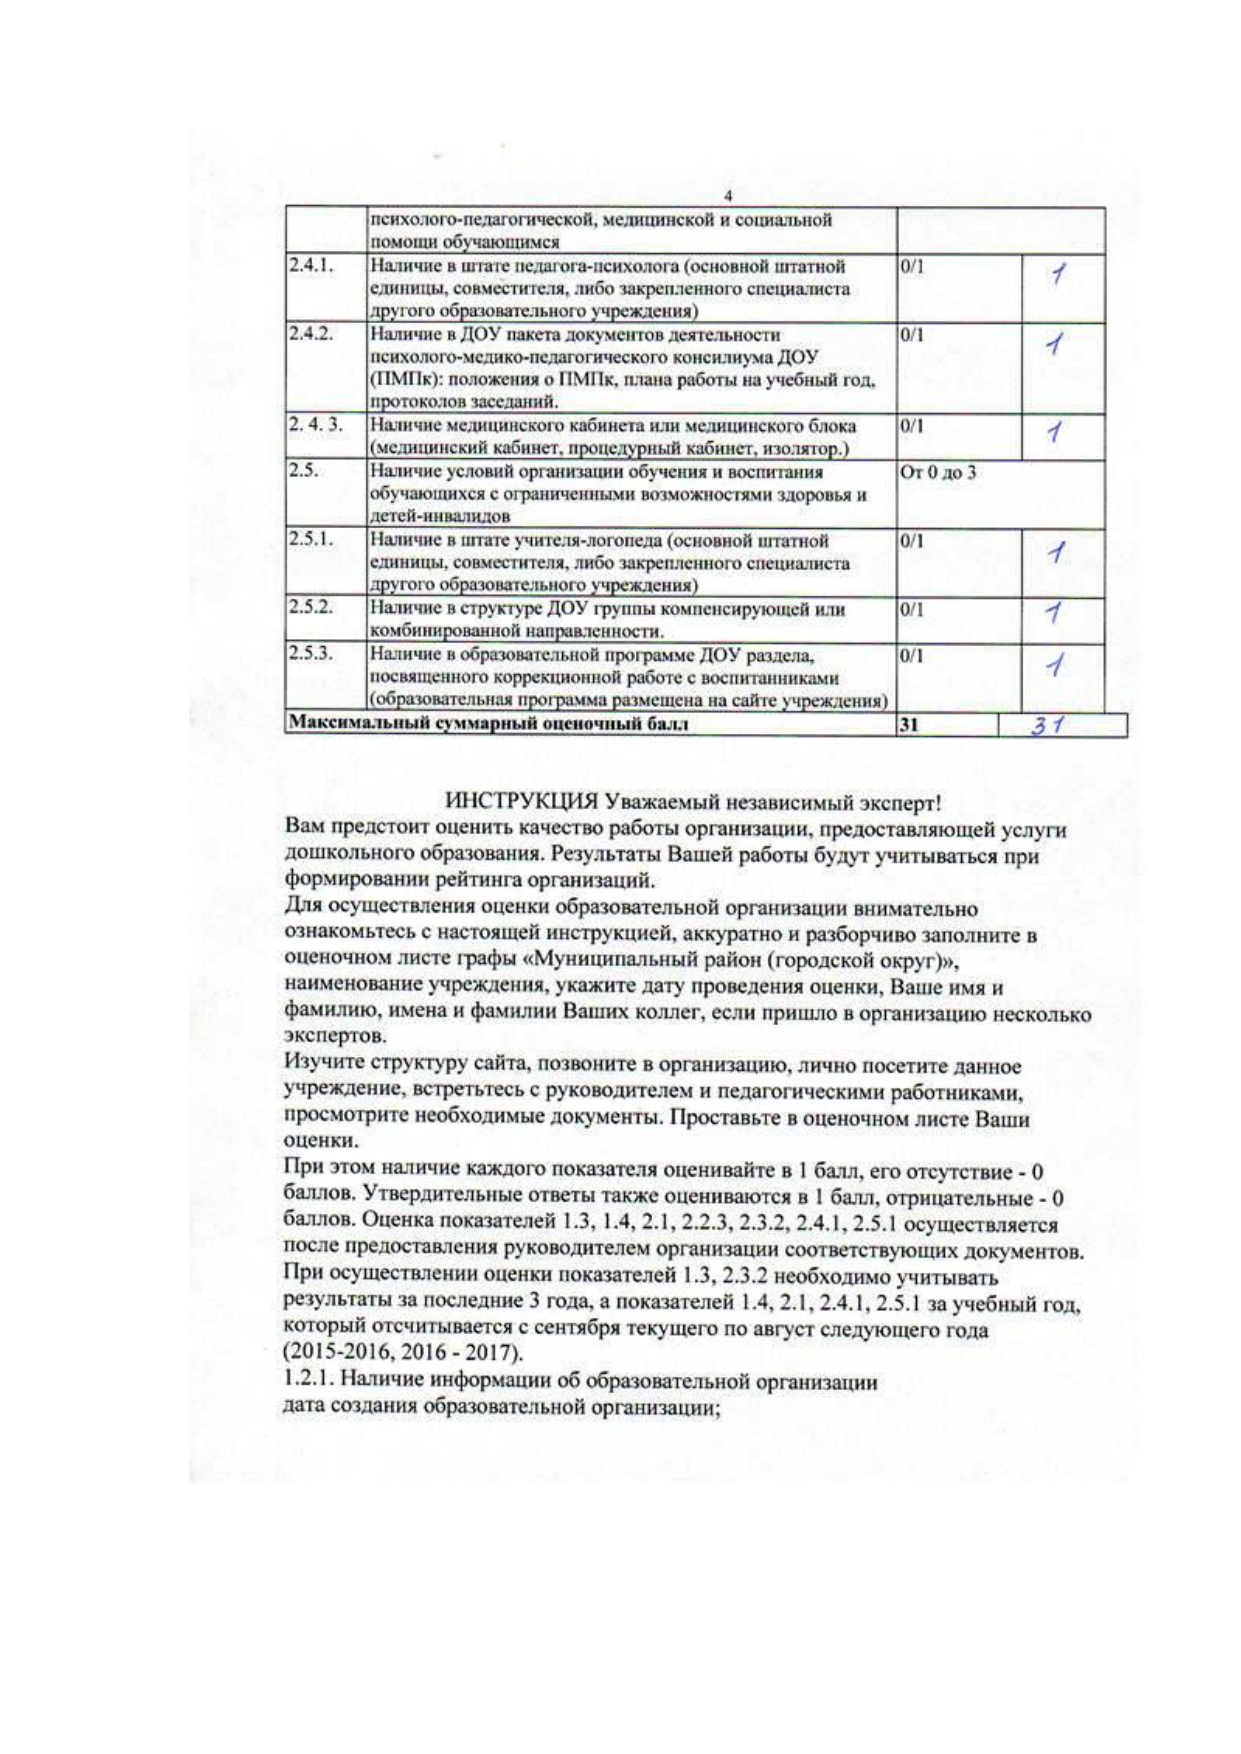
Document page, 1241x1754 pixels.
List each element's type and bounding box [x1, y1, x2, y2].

picture [177, 118, 1152, 1494]
